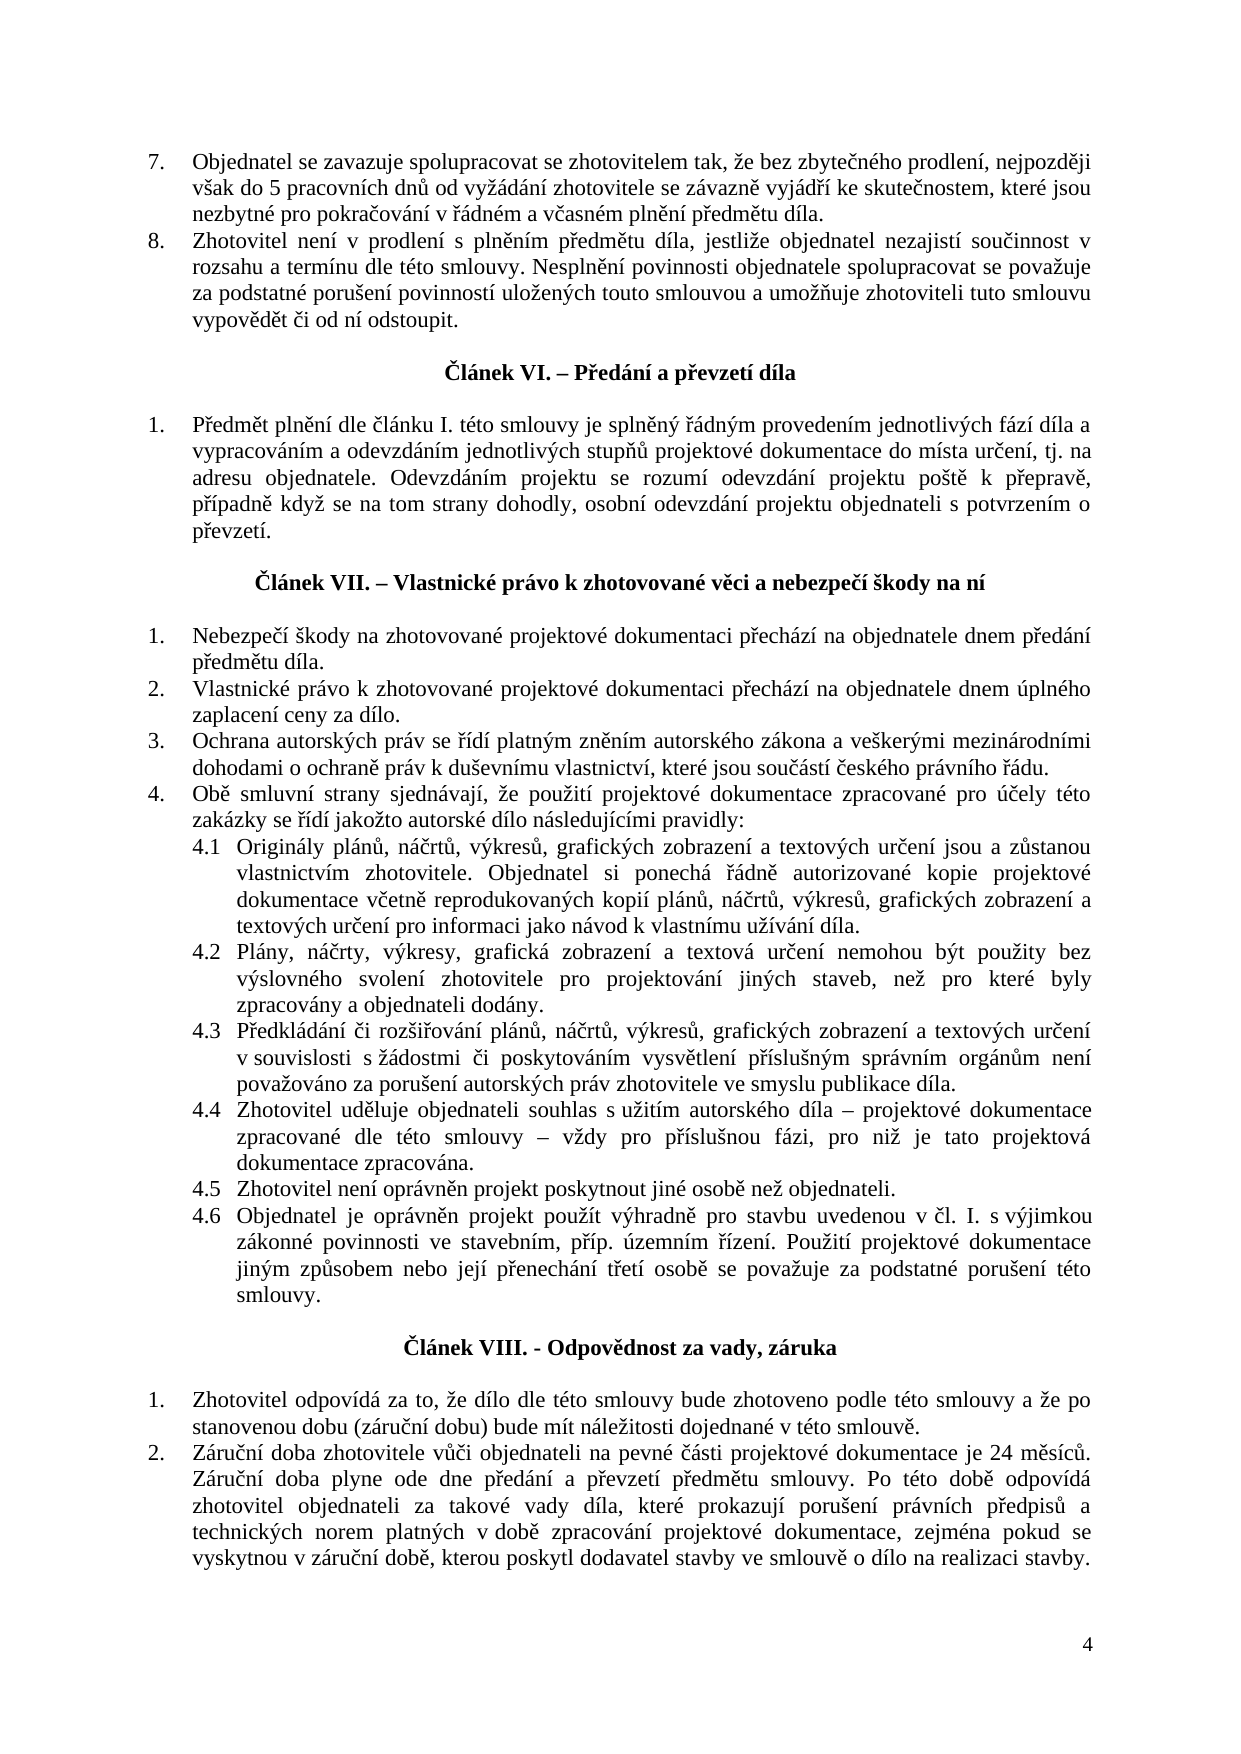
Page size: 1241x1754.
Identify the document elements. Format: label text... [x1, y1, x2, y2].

text Článek VI. – Předání a převzetí díla [148, 358, 1092, 385]
list Zhotovitel není v prodlení s plněním předmětu díla, jestliže objednatel nezajistí součinnost v rozsahu a termínu dle této smlouvy. Nesplnění povinnosti objednatele spolupracovat se považuje za podstatné porušení povinností uložených touto smlouvou a umožňuje zhotoviteli tuto smlouvu vypovědět či od ní odstoupit. [148, 227, 1092, 332]
list Obě smluvní strany sjednávají, že použití projektové dokumentace zpracované pro účely této zakázky se řídí jakožto autorské dílo následujícími pravidly: [148, 780, 1092, 833]
list Originály plánů, náčrtů, výkresů, grafických zobrazení a textových určení jsou a zůstanou vlastnictvím zhotovitele. Objednatel si ponechá řádně autorizované kopie projektové dokumentace včetně reprodukovaných kopií plánů, náčrtů, výkresů, grafických zobrazení a textových určení pro informaci jako návod k vlastnímu užívání díla. [192, 833, 1092, 938]
list Zhotovitel není oprávněn projekt poskytnout jiné osobě než objednateli. [192, 1176, 1092, 1202]
list Plány, náčrty, výkresy, grafická zobrazení a textová určení nemohou být použity bez výslovného svolení zhotovitele pro projektování jiných staveb, než pro které byly zpracovány a objednateli dodány. [192, 938, 1092, 1017]
list Nebezpečí škody na zhotovované projektové dokumentaci přechází na objednatele dnem předání předmětu díla. [148, 622, 1092, 675]
list Zhotovitel odpovídá za to, že dílo dle této smlouvy bude zhotoveno podle této smlouvy a že po stanovenou dobu (záruční dobu) bude mít náležitosti dojednané v této smlouvě. [148, 1386, 1092, 1439]
list Objednatel je oprávněn projekt použít výhradně pro stavbu uvedenou v čl. I. s výjimkou zákonné povinnosti ve stavebním, příp. územním řízení. Použití projektové dokumentace jiným způsobem nebo její přenechání třetí osobě se považuje za podstatné porušení této smlouvy. [192, 1202, 1092, 1307]
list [148, 1439, 1092, 1571]
list Ochrana autorských práv se řídí platným zněním autorského zákona a veškerými mezinárodními dohodami o ochraně práv k duševnímu vlastnictví, které jsou součástí českého právního řádu. [148, 727, 1092, 780]
text Článek VIII. - Odpovědnost za vady, záruka [148, 1334, 1092, 1360]
text Článek VII. – Vlastnické právo k zhotovované věci a nebezpečí škody na ní [148, 569, 1092, 596]
list Zhotovitel uděluje objednateli souhlas s užitím autorského díla – projektové dokumentace zpracované dle této smlouvy – vždy pro příslušnou fázi, pro niž je tato projektová dokumentace zpracována. [192, 1096, 1092, 1176]
list Předmět plnění dle článku I. této smlouvy je splněný řádným provedením jednotlivých fází díla a vypracováním a odevzdáním jednotlivých stupňů projektové dokumentace do místa určení, tj. na adresu objednatele. Odevzdáním projektu se rozumí odevzdání projektu poště k přepravě, případně když se na tom strany dohodly, osobní odevzdání projektu objednateli s potvrzením o převzetí. [148, 411, 1092, 543]
list Vlastnické právo k zhotovované projektové dokumentaci přechází na objednatele dnem úplného zaplacení ceny za dílo. [148, 675, 1092, 727]
list Objednatel se zavazuje spolupracovat se zhotovitelem tak, že bez zbytečného prodlení, nejpozději však do 5 pracovních dnů od vyžádání zhotovitele se závazně vyjádří ke skutečnostem, které jsou nezbytné pro pokračování v řádném a včasném plnění předmětu díla. [148, 148, 1092, 227]
list Předkládání či rozšiřování plánů, náčrtů, výkresů, grafických zobrazení a textových určení v souvislosti s žádostmi či poskytováním vysvětlení příslušným správním orgánům není považováno za porušení autorských práv zhotovitele ve smyslu publikace díla. [192, 1017, 1092, 1096]
